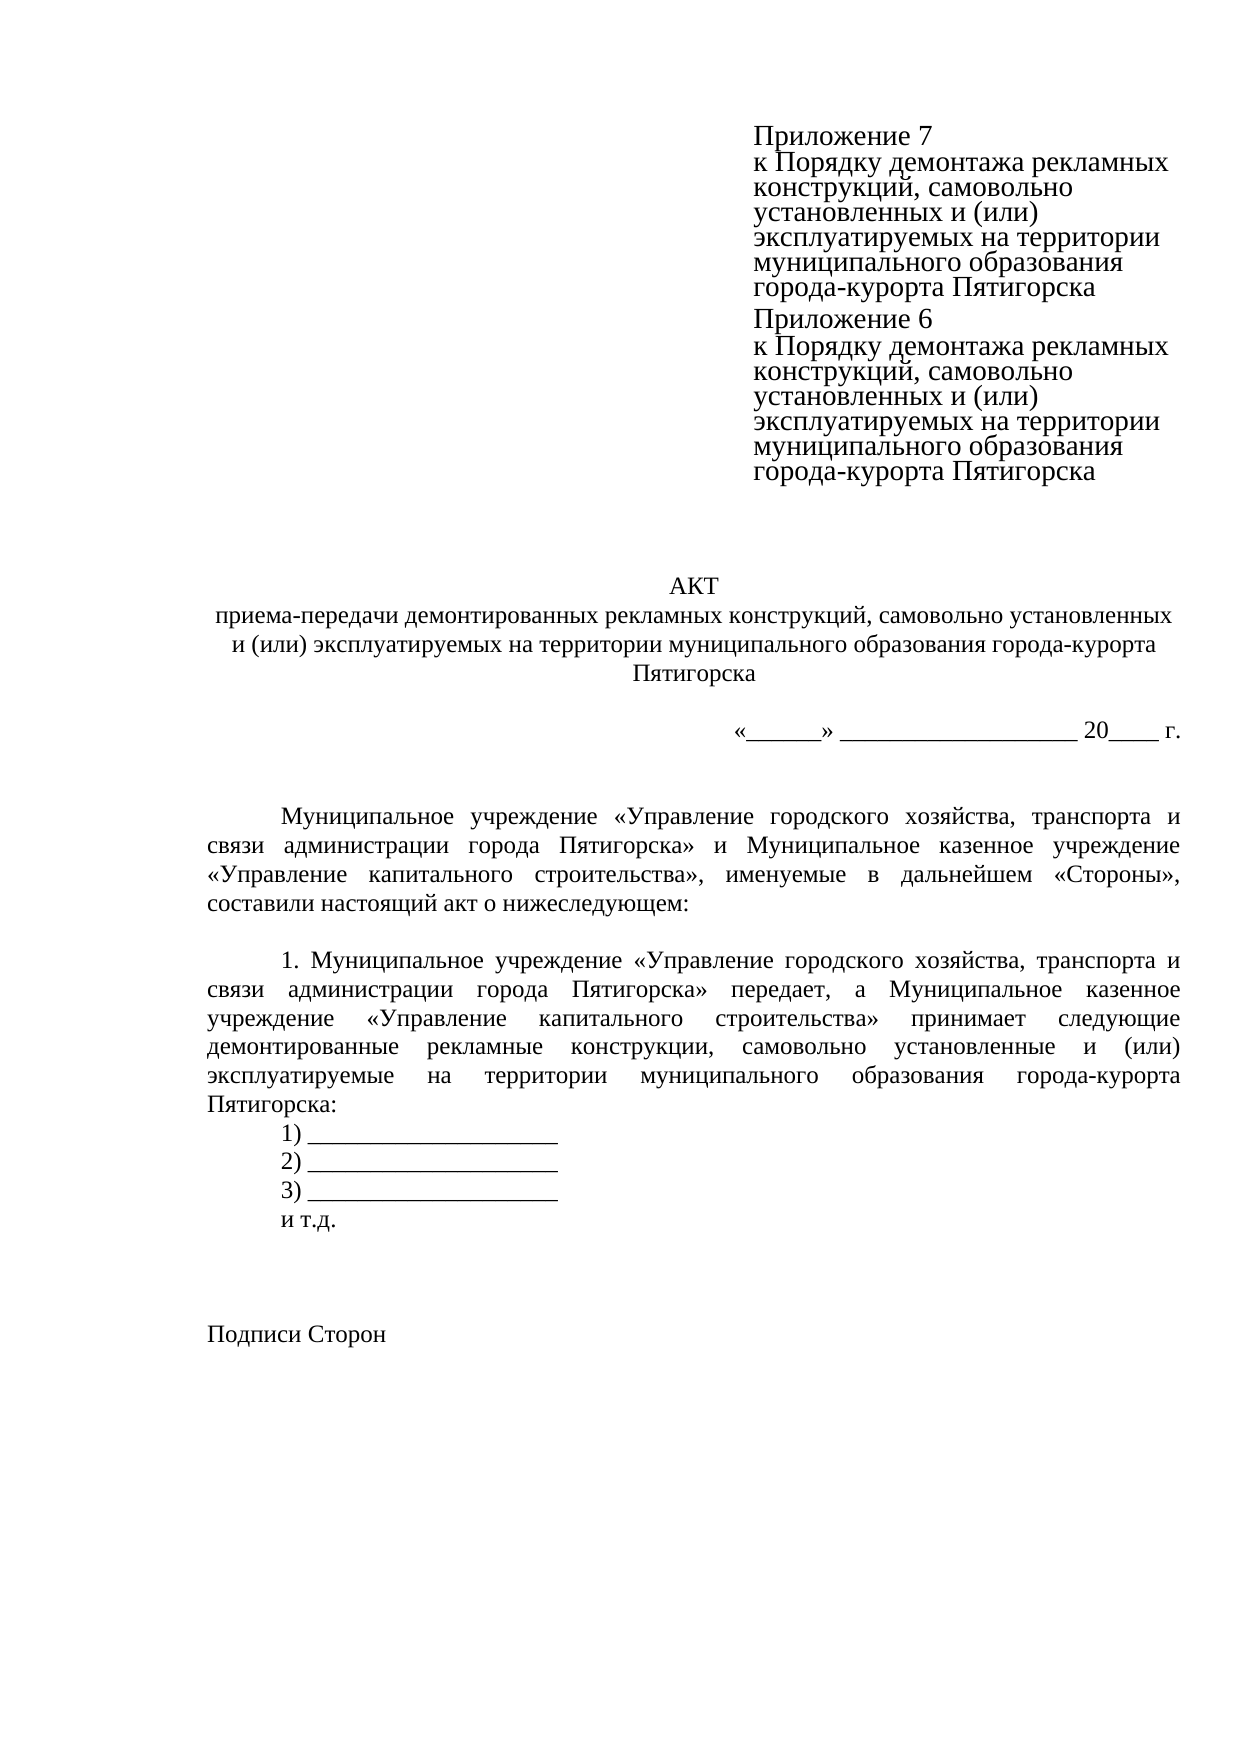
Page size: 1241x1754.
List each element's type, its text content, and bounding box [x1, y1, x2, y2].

text муниципального образования [207, 435, 1181, 460]
text конструкций, самовольно [207, 177, 1181, 202]
text к Порядку демонтажа рекламных [207, 335, 1181, 360]
text Приложение 7 [207, 118, 1181, 152]
text «______» ___________________ 20____ г. [207, 715, 1181, 744]
text эксплуатируемых на территории [207, 227, 1181, 252]
text Подписи Сторон [207, 1319, 1181, 1348]
text и т.д. [207, 1204, 1181, 1233]
text Приложение 6 [207, 302, 1181, 335]
text установленных и (или) [977, 202, 1181, 227]
text Муниципальное учреждение «Управление городского хозяйства, транспорта и связи администрации города Пятигорска» и Муниципальное казенное учреждение «Управление капитального строительства», именуемые в дальнейшем «Стороны», составили настоящий акт о нижеследующем: [207, 801, 1181, 916]
text установленных и (или) [977, 385, 1181, 410]
text АКТ [207, 571, 1181, 600]
text установленных и (или) [207, 385, 980, 410]
text установленных и (или) [207, 202, 980, 227]
text эксплуатируемых на территории [207, 410, 1181, 435]
text 3) ____________________ [207, 1175, 1181, 1204]
text города-курорта Пятигорска [207, 460, 1181, 485]
text города-курорта Пятигорска [207, 277, 1181, 302]
text 2) ____________________ [207, 1146, 1181, 1175]
text 1. Муниципальное учреждение «Управление городского хозяйства, транспорта и связи администрации города Пятигорска» передает, а Муниципальное казенное учреждение «Управление капитального строительства» принимает следующие демонтированные рекламные конструкции, самовольно установленные и (или) эксплуатируемые на территории муниципального образования города-курорта Пятигорска: [207, 945, 1181, 1118]
text муниципального образования [207, 252, 1181, 277]
text приема-передачи демонтированных рекламных конструкций, самовольно установленных и (или) эксплуатируемых на территории муниципального образования города-курорта Пятигорска [207, 600, 1181, 686]
text к Порядку демонтажа рекламных [207, 152, 1181, 177]
text конструкций, самовольно [207, 360, 1181, 385]
text 1) ____________________ [207, 1118, 1181, 1146]
